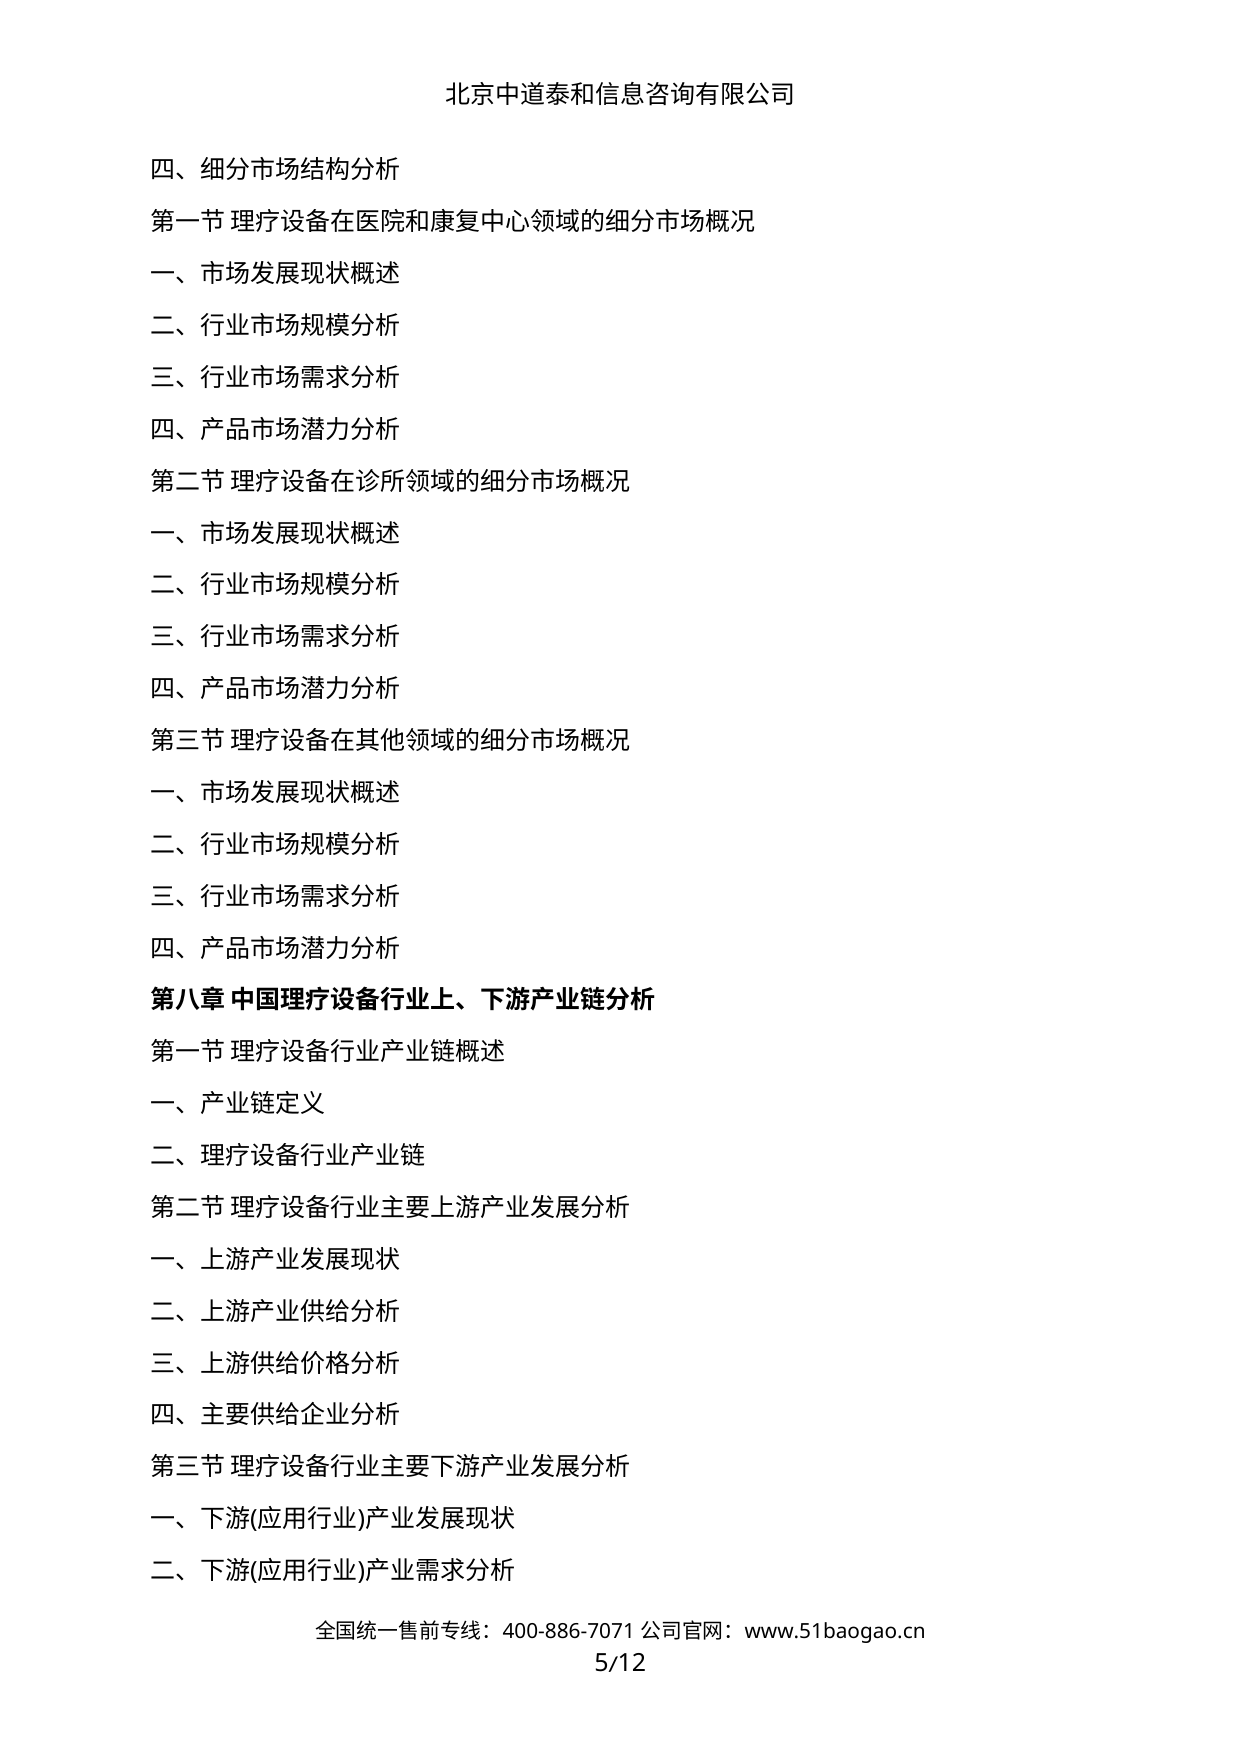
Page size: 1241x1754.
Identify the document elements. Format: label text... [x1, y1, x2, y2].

text 第二节 理疗设备行业主要上游产业发展分析 [150, 1187, 1090, 1224]
text 第三节 理疗设备行业主要下游产业发展分析 [150, 1447, 1090, 1483]
text 一、市场发展现状概述 [150, 772, 1090, 809]
text 四、主要供给企业分析 [150, 1395, 1090, 1431]
text 三、上游供给价格分析 [150, 1343, 1090, 1379]
text 三、行业市场需求分析 [150, 876, 1090, 912]
text 四、产品市场潜力分析 [150, 669, 1090, 705]
text 三、行业市场需求分析 [150, 357, 1090, 394]
text 第二节 理疗设备在诊所领域的细分市场概况 [150, 461, 1090, 497]
text 二、行业市场规模分析 [150, 565, 1090, 601]
text 三、行业市场需求分析 [150, 617, 1090, 653]
text 二、行业市场规模分析 [150, 824, 1090, 861]
text 一、下游(应用行业)产业发展现状 [150, 1499, 1090, 1535]
text 二、上游产业供给分析 [150, 1291, 1090, 1327]
text 第八章 中国理疗设备行业上、下游产业链分析 [150, 980, 1090, 1016]
text 四、产品市场潜力分析 [150, 928, 1090, 964]
text 四、细分市场结构分析 [150, 150, 1090, 186]
text 二、行业市场规模分析 [150, 306, 1090, 342]
text 二、下游(应用行业)产业需求分析 [150, 1551, 1090, 1587]
text 四、产品市场潜力分析 [150, 409, 1090, 446]
text 一、上游产业发展现状 [150, 1239, 1090, 1276]
text 一、产业链定义 [150, 1084, 1090, 1120]
text 第三节 理疗设备在其他领域的细分市场概况 [150, 721, 1090, 757]
text 二、理疗设备行业产业链 [150, 1136, 1090, 1172]
text 第一节 理疗设备行业产业链概述 [150, 1032, 1090, 1068]
text 一、市场发展现状概述 [150, 513, 1090, 549]
text 一、市场发展现状概述 [150, 254, 1090, 290]
text 第一节 理疗设备在医院和康复中心领域的细分市场概况 [150, 202, 1090, 238]
